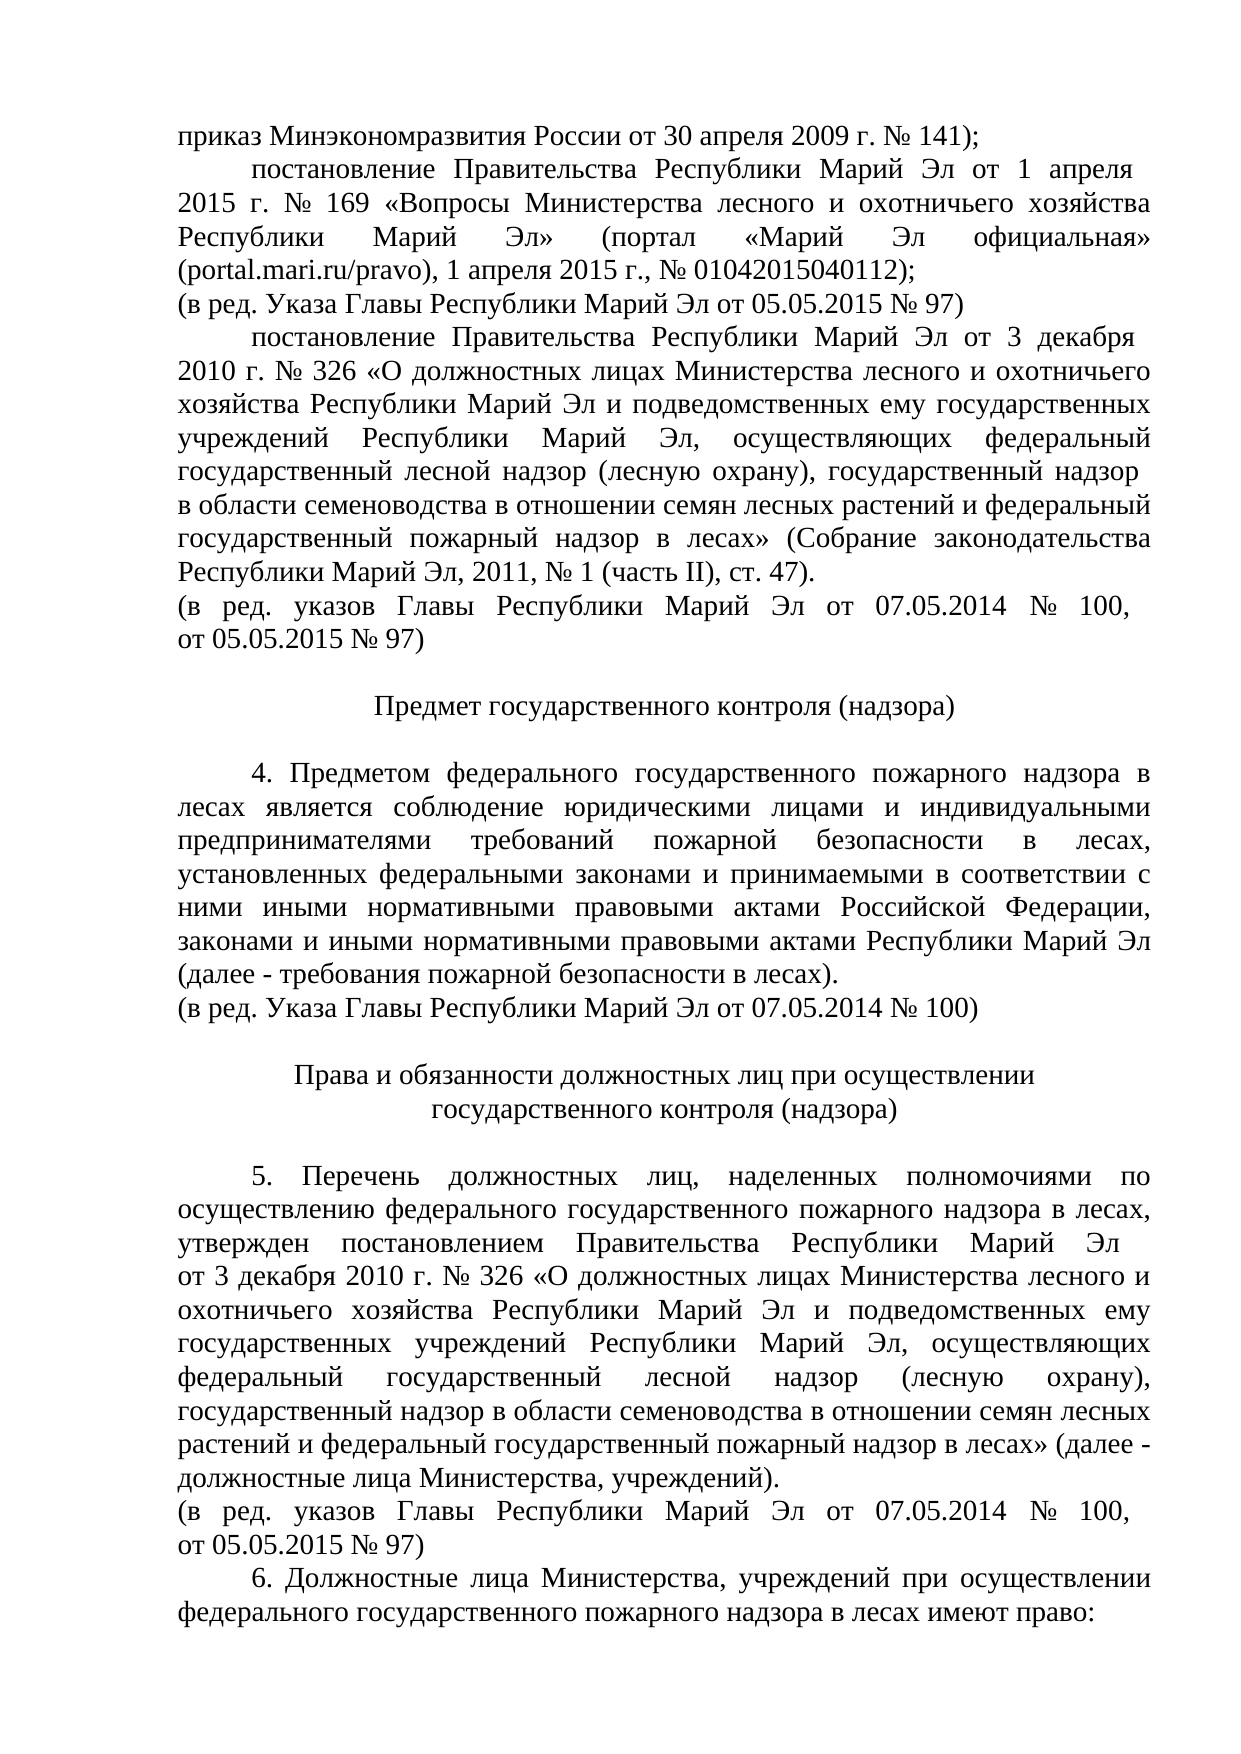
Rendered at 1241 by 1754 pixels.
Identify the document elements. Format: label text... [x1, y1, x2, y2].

text (в ред. Указа Главы Республики Марий Эл от 05.05.2015 № 97) [177, 286, 1152, 319]
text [177, 118, 1152, 152]
text постановление Правительства Республики Марий Эл от 1 апреля 2015 г. № 169 «Вопросы Министерства лесного и охотничьего хозяйства Республики Марий Эл» (портал «Марий Эл официальная» (portal.mari.ru/pravo), 1 апреля 2015 г., № 01042015040112); [177, 152, 1152, 286]
text (в ред. указов Главы Республики Марий Эл от 07.05.2014 № 100, от 05.05.2015 № 97) [177, 1493, 1152, 1560]
text (в ред. Указа Главы Республики Марий Эл от 07.05.2014 № 100) [177, 990, 1152, 1024]
text 6. Должностные лица Министерства, учреждений при осуществлении федерального государственного пожарного надзора в лесах имеют право: [177, 1560, 1152, 1627]
text 4. Предметом федерального государственного пожарного надзора в лесах является соблюдение юридическими лицами и индивидуальными предпринимателями требований пожарной безопасности в лесах, установленных федеральными законами и принимаемыми в соответствии с ними иными нормативными правовыми актами Российской Федерации, законами и иными нормативными правовыми актами Республики Марий Эл (далее - требования пожарной безопасности в лесах). [177, 755, 1152, 990]
text Права и обязанности должностных лиц при осуществлении [177, 1057, 1152, 1091]
text 5. Перечень должностных лиц, наделенных полномочиями по осуществлению федерального государственного пожарного надзора в лесах, утвержден постановлением Правительства Республики Марий Эл от 3 декабря 2010 г. № 326 «О должностных лицах Министерства лесного и охотничьего хозяйства Республики Марий Эл и подведомственных ему государственных учреждений Республики Марий Эл, осуществляющих федеральный государственный лесной надзор (лесную охрану), государственный надзор в области семеноводства в отношении семян лесных растений и федеральный государственный пожарный надзор в лесах» (далее - должностные лица Министерства, учреждений). [177, 1158, 1152, 1493]
text постановление Правительства Республики Марий Эл от 3 декабря 2010 г. № 326 «О должностных лицах Министерства лесного и охотничьего хозяйства Республики Марий Эл и подведомственных ему государственных учреждений Республики Марий Эл, осуществляющих федеральный государственный лесной надзор (лесную охрану), государственный надзор в области семеноводства в отношении семян лесных растений и федеральный государственный пожарный надзор в лесах» (Собрание законодательства Республики Марий Эл, 2011, № 1 (часть II), ст. 47). [177, 319, 1152, 588]
text (в ред. указов Главы Республики Марий Эл от 07.05.2014 № 100, от 05.05.2015 № 97) [177, 588, 1152, 655]
text государственного контроля (надзора) [177, 1091, 1152, 1124]
text Предмет государственного контроля (надзора) [177, 688, 1152, 722]
